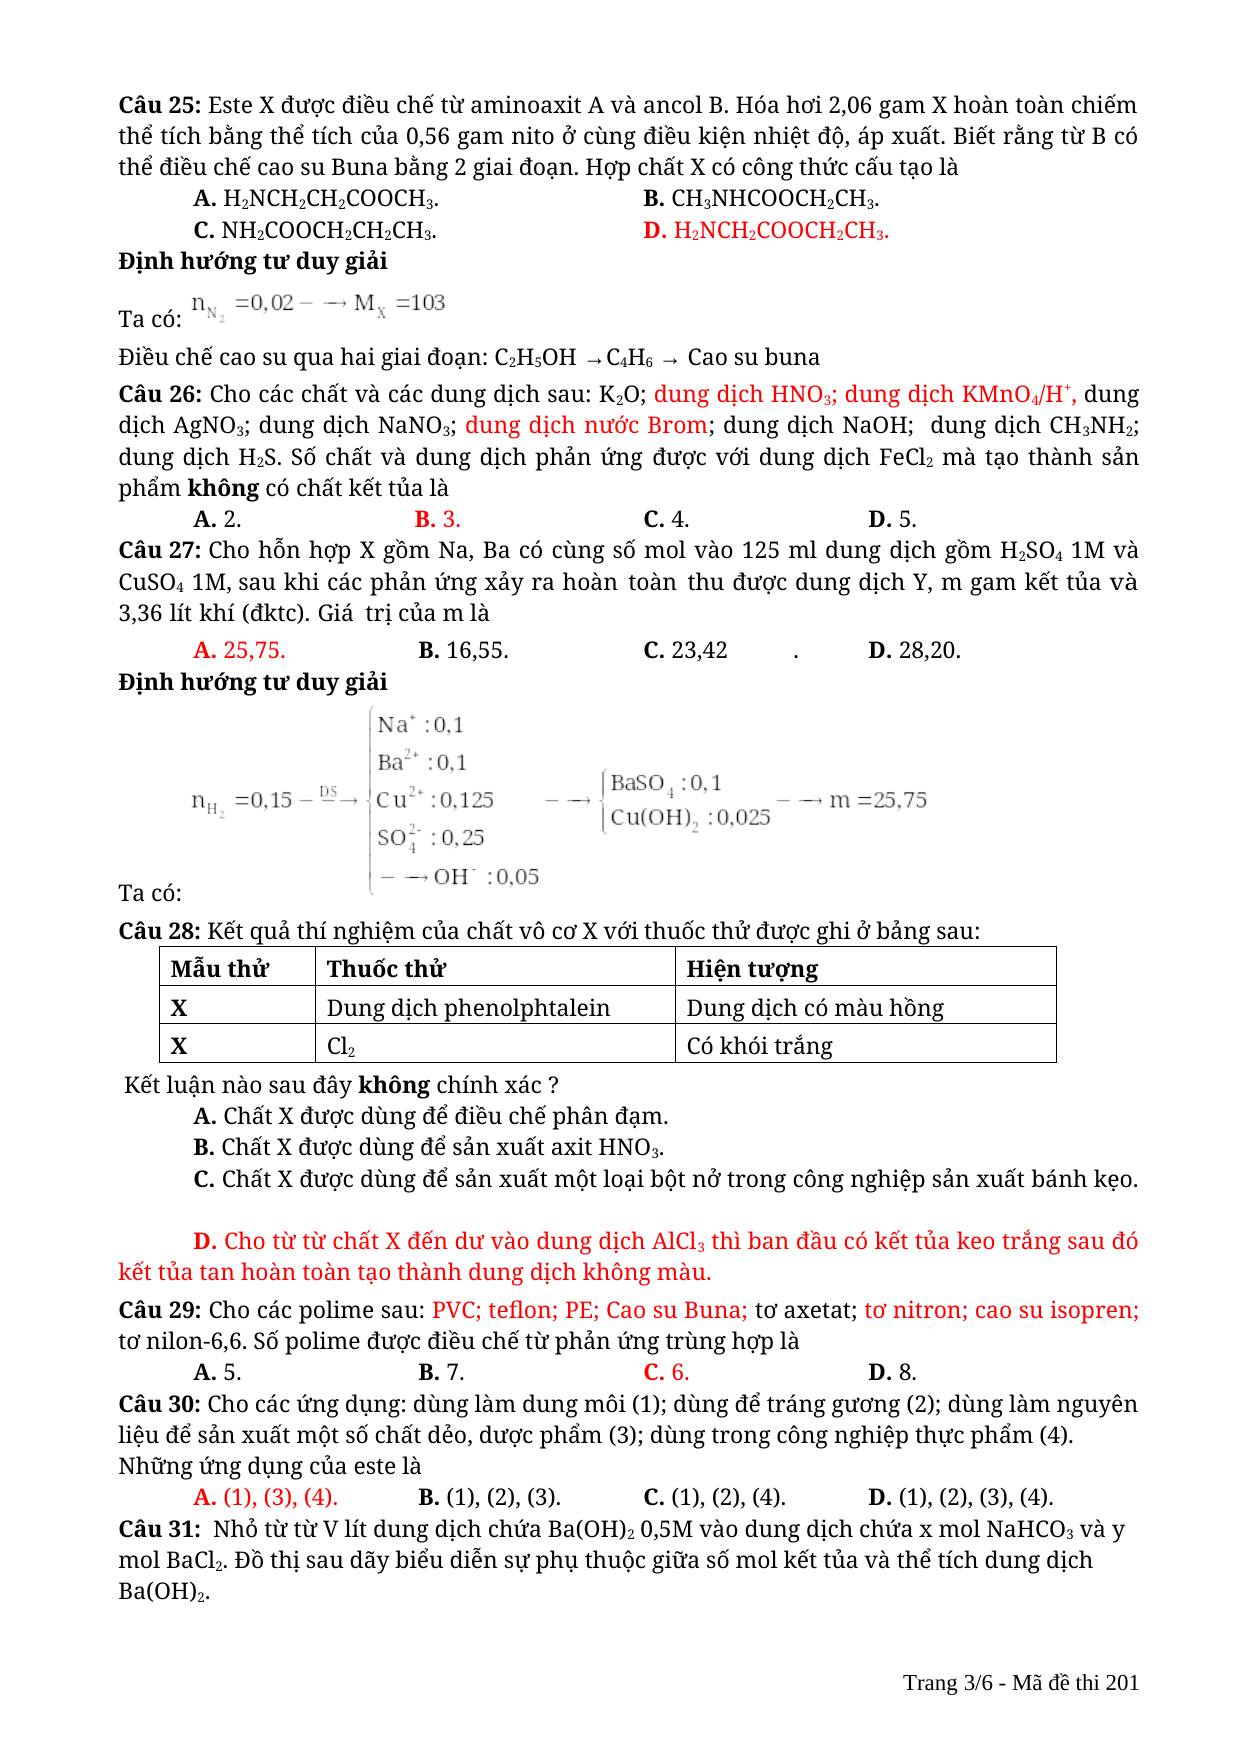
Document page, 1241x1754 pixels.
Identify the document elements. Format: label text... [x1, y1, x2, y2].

table_cell X [160, 986, 315, 1023]
text D. Cho từ từ chất X đến dư vào dung dịch AlCl3 thì ban đầu có kết tủa keo trắng sau đó kết tủa tan hoàn toàn tạo thành dung dịch không màu. [118, 1225, 1140, 1288]
text A. H2NCH2CH2COOCH3. B. CH3NHCOOCH2CH3. [118, 182, 1140, 214]
text A. 5. B. 7. C. 6. D. 8. [118, 1356, 1140, 1388]
text Câu 28: Kết quả thí nghiệm của chất vô cơ X với thuốc thử được ghi ở bảng sau: [118, 915, 1140, 946]
text Ta có: [118, 703, 1140, 908]
text Câu 25: Este X được điều chế từ aminoaxit A và ancol B. Hóa hơi 2,06 gam X hoàn toàn chiếm thể tích bằng thể tích của 0,56 gam nito ở cùng điều kiện nhiệt độ, áp xuất. Biết rằng từ B có thể điều chế cao su Buna bằng 2 giai đoạn. Hợp chất X có công thức cấu tạo là [118, 89, 1140, 182]
text C. NH2COOCH2CH2CH3. D. H2NCH2COOCH2CH3. [118, 214, 1140, 245]
text A. 2. B. 3. C. 4. D. 5. [118, 503, 1140, 534]
table_cell Có khói trắng [676, 1024, 1056, 1062]
text Định hướng tư duy giải [118, 666, 1140, 697]
text Câu 30: Cho các ứng dụng: dùng làm dung môi (1); dùng để tráng gương (2); dùng làm nguyên liệu để sản xuất một số chất dẻo, dược phẩm (3); dùng trong công nghiệp thực phẩm (4). Những ứng dụng của este là [118, 1388, 1140, 1481]
text Ta có: [118, 282, 1140, 334]
table_header Thuốc thử [316, 947, 675, 984]
table_cell Dung dịch phenolphtalein [316, 986, 675, 1023]
table_header Hiện tượng [676, 947, 1056, 984]
text Kết luận nào sau đây không chính xác ? [118, 1069, 1140, 1100]
text Định hướng tư duy giải [118, 245, 1140, 276]
text Câu 27: Cho hỗn hợp X gồm Na, Ba có cùng số mol vào 125 ml dung dịch gồm H2SO4 1M và CuSO4 1M, sau khi các phản ứng xảy ra hoàn toàn thu được dung dịch Y, m gam kết tủa và 3,36 lít khí (đktc). Giá trị của m là [118, 534, 1140, 628]
text Câu 29: Cho các polime sau: PVC; teflon; PE; Cao su Buna; tơ axetat; tơ nitron; cao su isopren; tơ nilon-6,6. Số polime được điều chế từ phản ứng trùng hợp là [118, 1294, 1140, 1356]
table_header Mẫu thử [160, 947, 315, 984]
text A. (1), (3), (4). B. (1), (2), (3). C. (1), (2), (4). D. (1), (2), (3), (4). [118, 1481, 1140, 1513]
table_cell Dung dịch có màu hồng [676, 986, 1056, 1023]
table_cell Cl2 [316, 1024, 675, 1062]
text C. Chất X được dùng để sản xuất một loại bột nở trong công nghiệp sản xuất bánh kẹo. [118, 1163, 1140, 1225]
text Điều chế cao su qua hai giai đoạn: C2H5OH →C4H6 → Cao su buna [118, 341, 1140, 372]
table_cell X [160, 1024, 315, 1062]
text A. 25,75. B. 16,55. C. 23,42 . D. 28,20. [118, 634, 1140, 666]
text B. Chất X được dùng để sản xuất axit HNO3. [118, 1131, 1140, 1163]
text Câu 26: Cho các chất và các dung dịch sau: K2O; dung dịch HNO3; dung dịch KMnO4/H+, dung dịch AgNO3; dung dịch NaNO3; dung dịch nước Brom; dung dịch NaOH; dung dịch CH3NH2; dung dịch H2S. Số chất và dung dịch phản ứng được với dung dịch FeCl2 mà tạo thành sản phẩm không có chất kết tủa là [118, 378, 1140, 503]
text Câu 31: Nhỏ từ từ V lít dung dịch chứa Ba(OH)2 0,5M vào dung dịch chứa x mol NaHCO3 và y mol BaCl2. Đồ thị sau dãy biểu diễn sự phụ thuộc giữa số mol kết tủa và thể tích dung dịch Ba(OH)2. [118, 1513, 1140, 1606]
text A. Chất X được dùng để điều chế phân đạm. [118, 1100, 1140, 1131]
